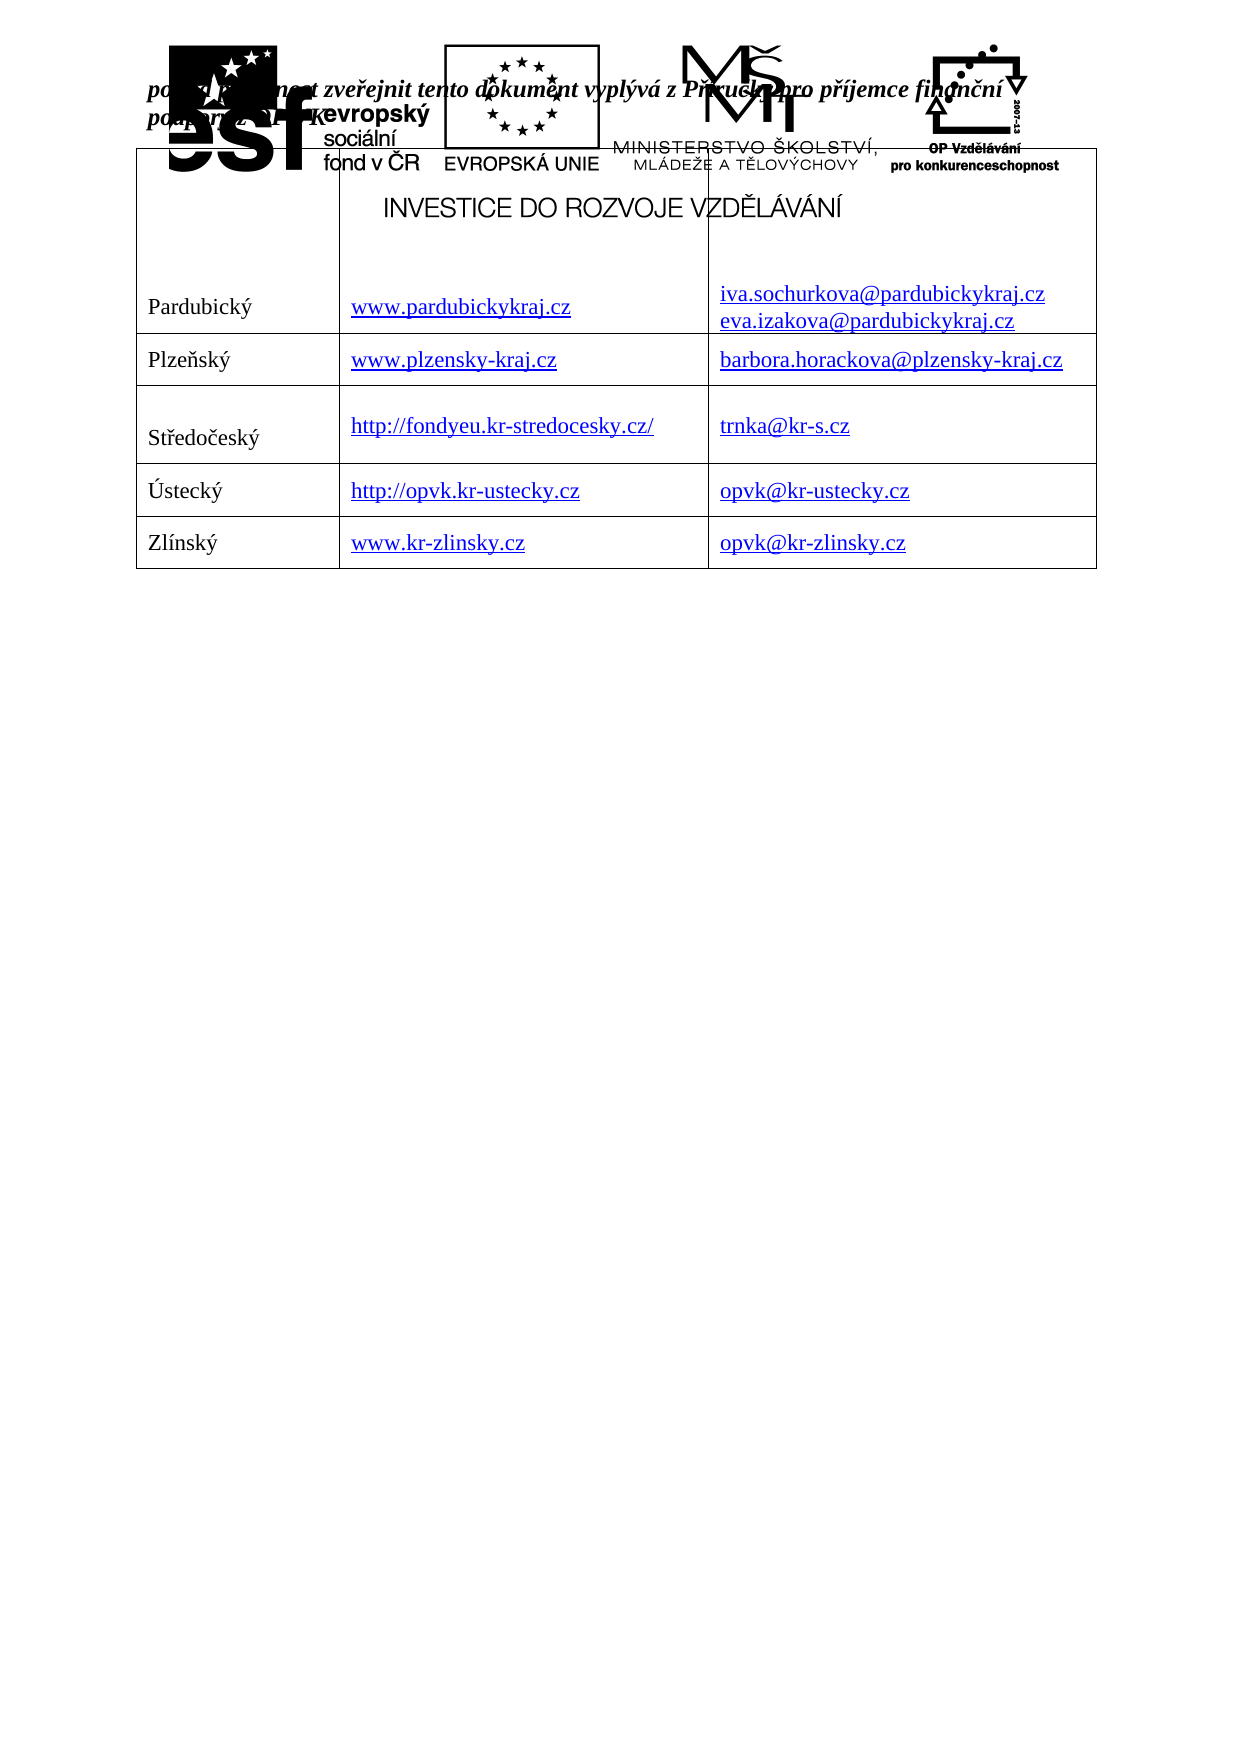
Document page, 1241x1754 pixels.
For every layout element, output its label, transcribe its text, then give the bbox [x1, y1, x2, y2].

table_cell Zlínský [137, 517, 339, 568]
table_cell http://fondyeu.kr-stredocesky.cz/ [340, 386, 708, 463]
table_cell www.plzensky-kraj.cz [340, 334, 708, 385]
table_cell Plzeňský [137, 334, 339, 385]
table_cell iva.sochurkova@pardubickykraj.cz eva.izakova@pardubickykraj.cz [709, 149, 1096, 333]
table_cell Ústecký [137, 464, 339, 516]
table_cell opvk@kr-ustecky.cz [709, 464, 1096, 516]
table_cell opvk@kr-zlinsky.cz [709, 517, 1096, 568]
table_cell www.pardubickykraj.cz [340, 149, 708, 333]
table_cell http://opvk.kr-ustecky.cz [340, 464, 708, 516]
table_cell Pardubický [137, 149, 339, 333]
table_cell Středočeský [137, 386, 339, 463]
table_cell trnka@kr-s.cz [709, 386, 1096, 463]
table_cell barbora.horackova@plzensky-kraj.cz [709, 334, 1096, 385]
picture [116, 5, 1125, 281]
table_cell www.kr-zlinsky.cz [340, 517, 708, 568]
